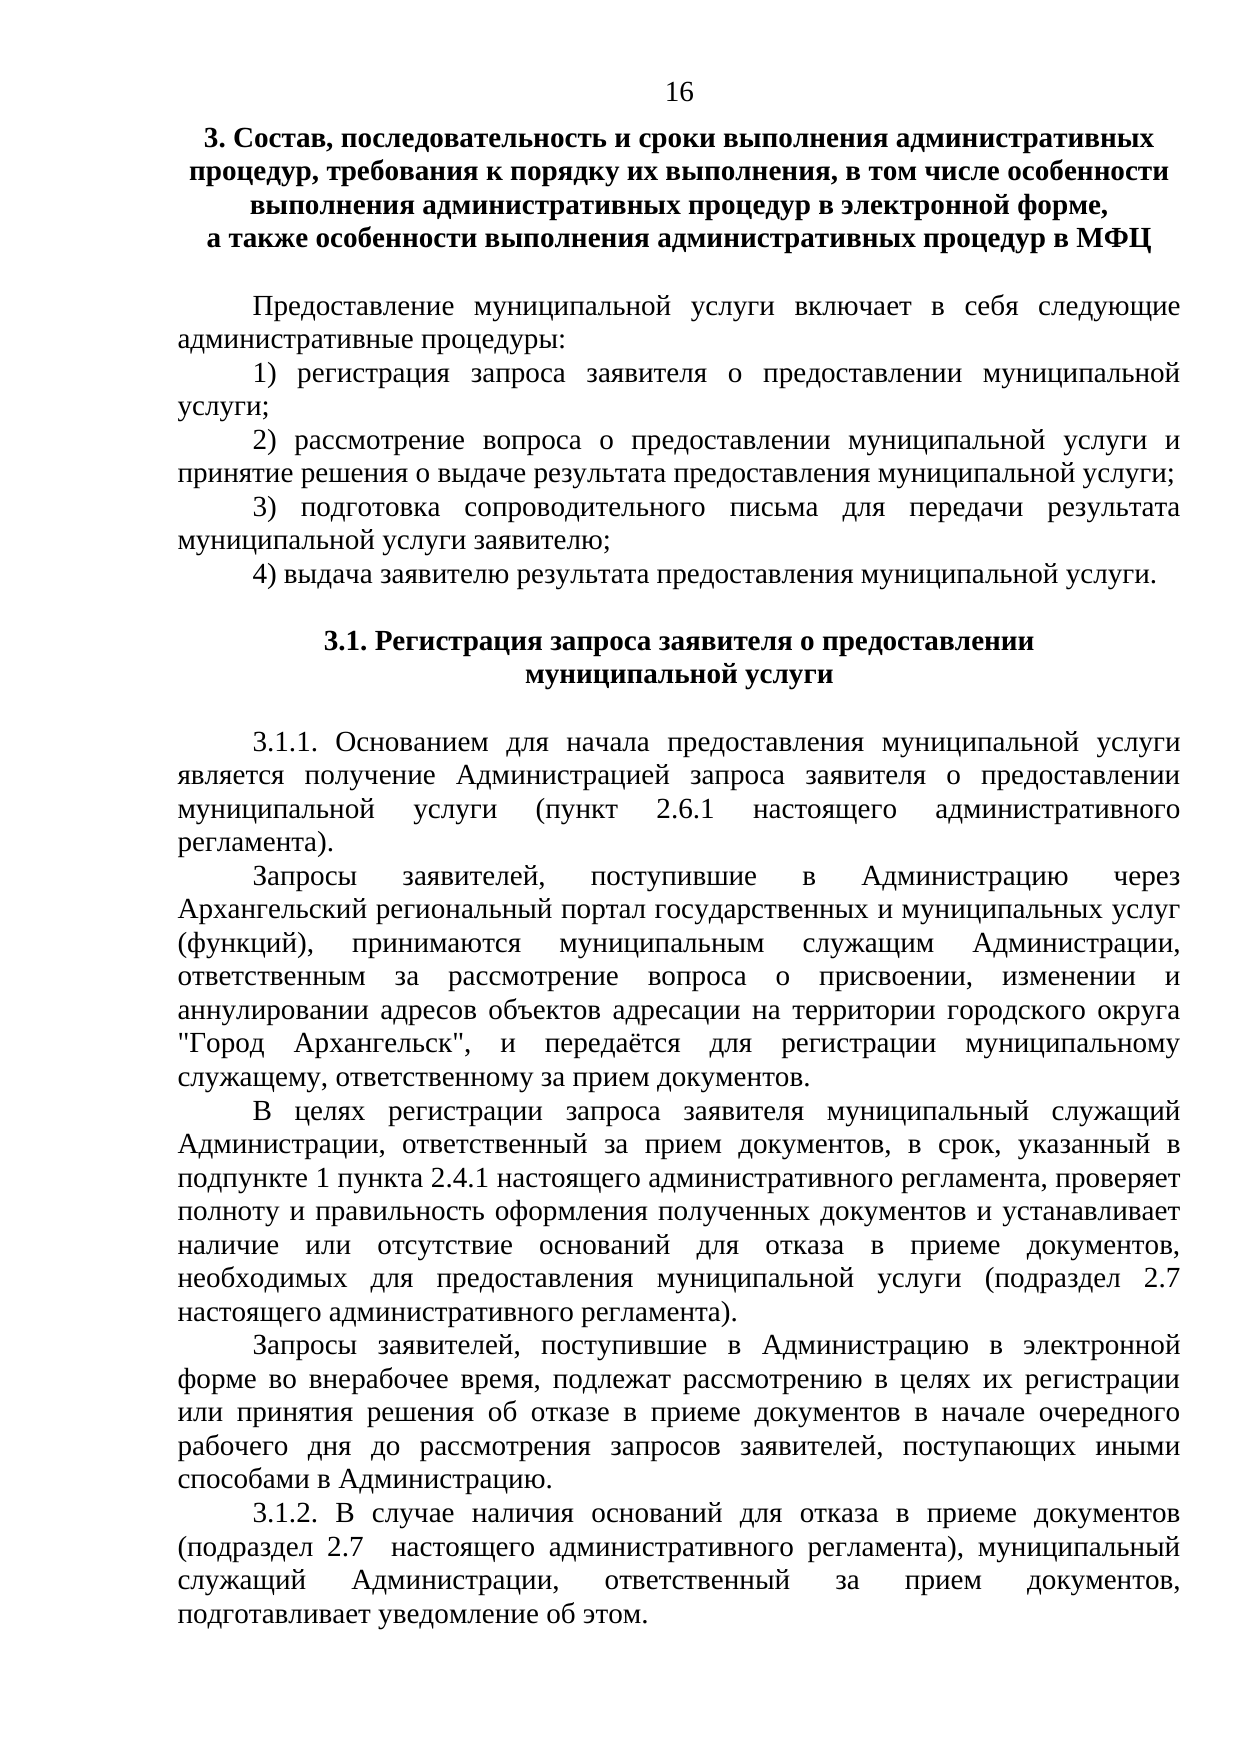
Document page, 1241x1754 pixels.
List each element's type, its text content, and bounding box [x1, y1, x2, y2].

text 3. Состав, последовательность и сроки выполнения административных процедур, требования к порядку их выполнения, в том числе особенности выполнения административных процедур в электронной форме, а также особенности выполнения административных процедур в МФЦ [177, 120, 1181, 254]
text В целях регистрации запроса заявителя муниципальный служащий Администрации, ответственный за прием документов, в срок, указанный в подпункте 1 пункта 2.4.1 настоящего административного регламента, проверяет полноту и правильность оформления полученных документов и устанавливает наличие или отсутствие оснований для отказа в приеме документов, необходимых для предоставления муниципальной услуги (подраздел 2.7 настоящего административного регламента). [177, 1093, 1181, 1327]
text 3.1.1. Основанием для начала предоставления муниципальной услуги является получение Администрацией запроса заявителя о предоставлении муниципальной услуги (пункт 2.6.1 настоящего административного регламента). [177, 724, 1181, 858]
text 3.1.2. В случае наличия оснований для отказа в приеме документов (подраздел 2.7 настоящего административного регламента), муниципальный служащий Администрации, ответственный за прием документов, подготавливает уведомление об этом. [177, 1495, 1181, 1629]
text 4) выдача заявителю результата предоставления муниципальной услуги. [177, 556, 1181, 589]
text 1) регистрация запроса заявителя о предоставлении муниципальной услуги; [177, 355, 1181, 422]
text Запросы заявителей, поступившие в Администрацию в электронной форме во внерабочее время, подлежат рассмотрению в целях их регистрации или принятия решения об отказе в приеме документов в начале очередного рабочего дня до рассмотрения запросов заявителей, поступающих иными способами в Администрацию. [177, 1327, 1181, 1495]
text Предоставление муниципальной услуги включает в себя следующие административные процедуры: [177, 288, 1181, 355]
text 3.1. Регистрация запроса заявителя о предоставлении [177, 589, 1181, 657]
text 2) рассмотрение вопроса о предоставлении муниципальной услуги и принятие решения о выдаче результата предоставления муниципальной услуги; [177, 422, 1181, 489]
text Запросы заявителей, поступившие в Администрацию через Архангельский региональный портал государственных и муниципальных услуг (функций), принимаются муниципальным служащим Администрации, ответственным за рассмотрение вопроса о присвоении, изменении и аннулировании адресов объектов адресации на территории городского округа "Город Архангельск", и передаётся для регистрации муниципальному служащему, ответственному за прием документов. [177, 858, 1181, 1093]
text 3) подготовка сопроводительного письма для передачи результата муниципальной услуги заявителю; [177, 489, 1181, 556]
text муниципальной услуги [177, 657, 1181, 690]
